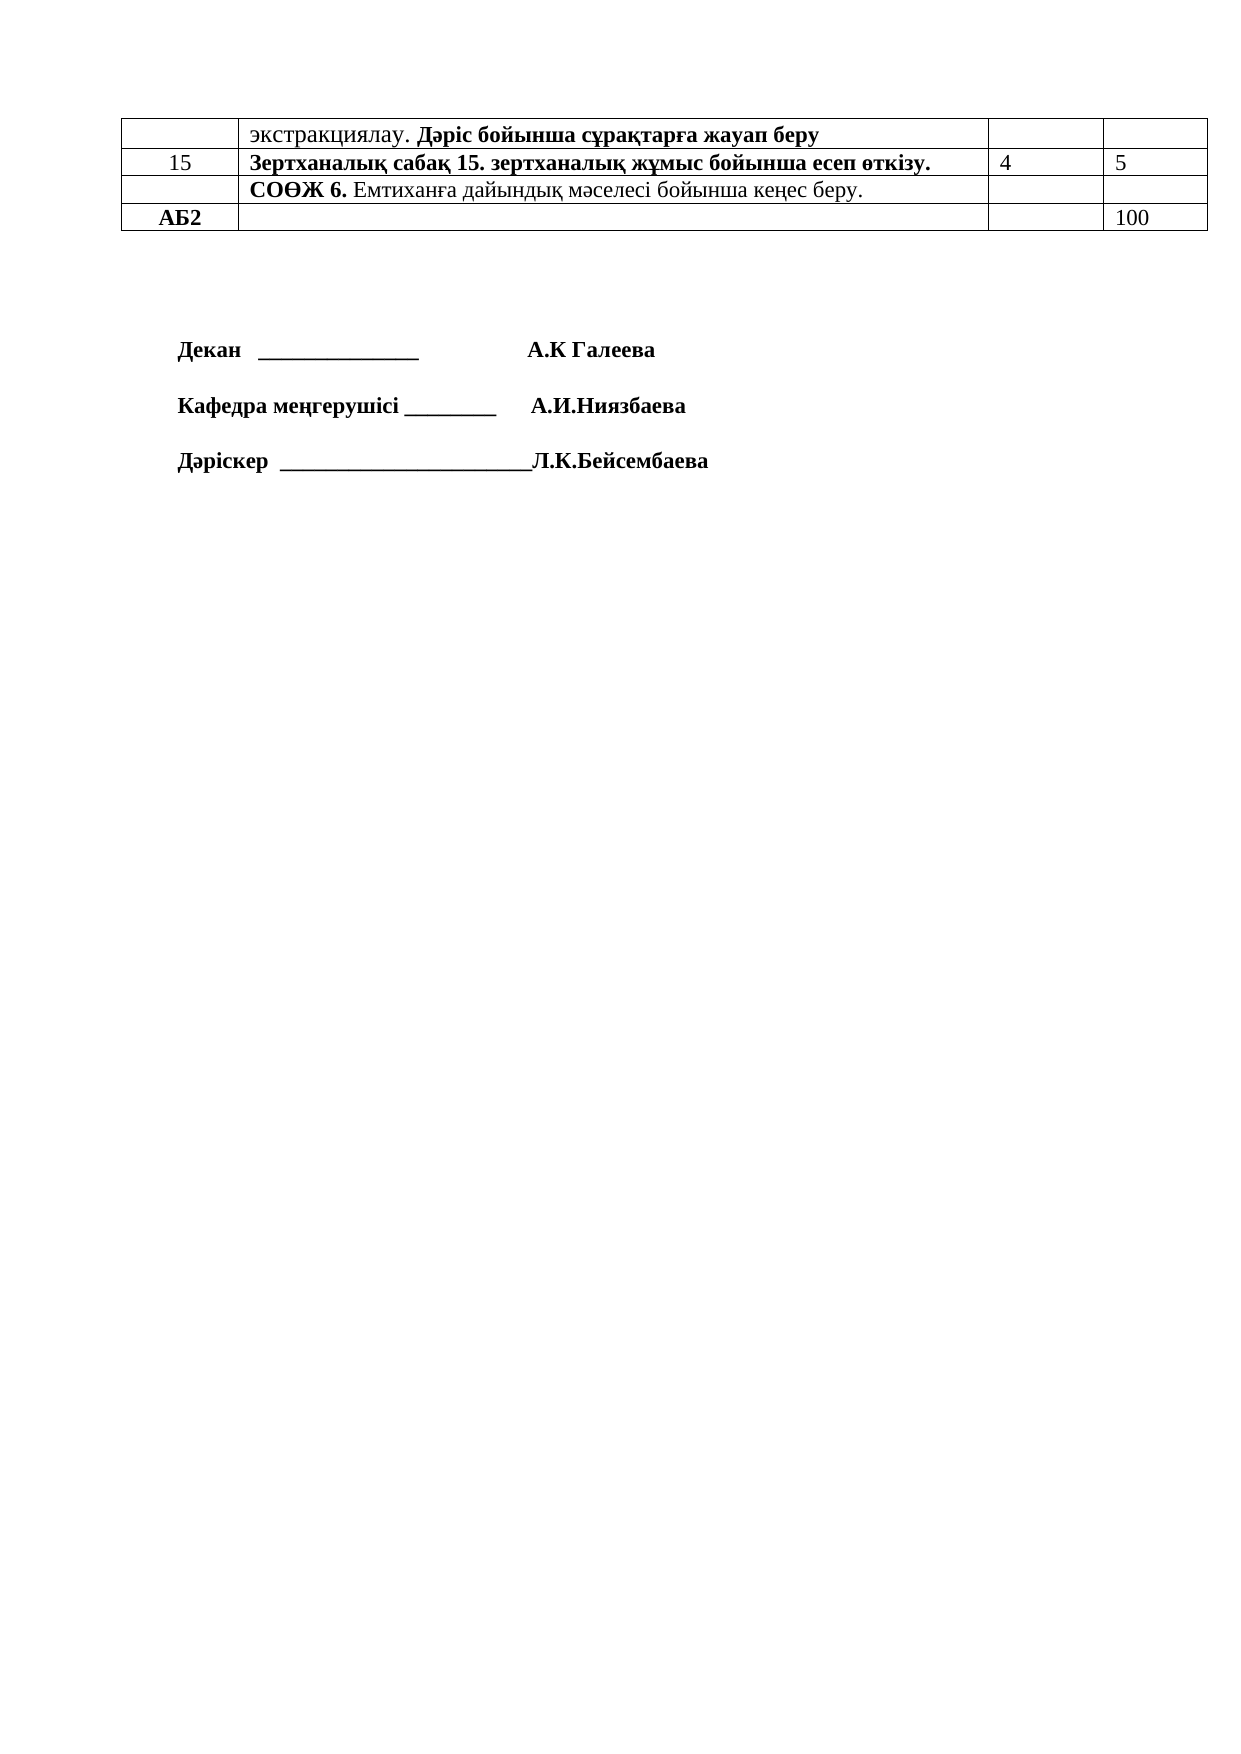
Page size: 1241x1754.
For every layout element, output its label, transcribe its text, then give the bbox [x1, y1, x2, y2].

table_cell 5 [1104, 119, 1207, 148]
table_cell [989, 204, 1103, 230]
table_cell [239, 204, 988, 230]
table_cell 4 [989, 149, 1103, 175]
table_cell АБ2 [122, 204, 238, 230]
table_cell [1104, 176, 1207, 203]
table_cell 1 [989, 119, 1103, 148]
table_cell 15 [122, 149, 238, 175]
table_cell Зертханалық сабақ 15. зертханалық жұмыс бойынша есеп өткізу. [239, 149, 988, 175]
text Декан ______________ А.К Галеева [177, 337, 1152, 363]
text Кафедра меңгерушісі ________ А.И.Ниязбаева [177, 392, 1152, 418]
table_cell СОӨЖ 6. Емтиханға дайындық мәселесі бойынша кеңес беру. [239, 176, 988, 203]
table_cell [239, 119, 988, 148]
table_cell [122, 176, 238, 203]
table_cell 15 [122, 119, 238, 148]
table_cell 5 [1104, 149, 1207, 175]
table_cell [989, 176, 1103, 203]
table_cell 100 [1104, 204, 1207, 230]
text Дәріскер ______________________Л.К.Бейсембаева [177, 447, 1152, 473]
